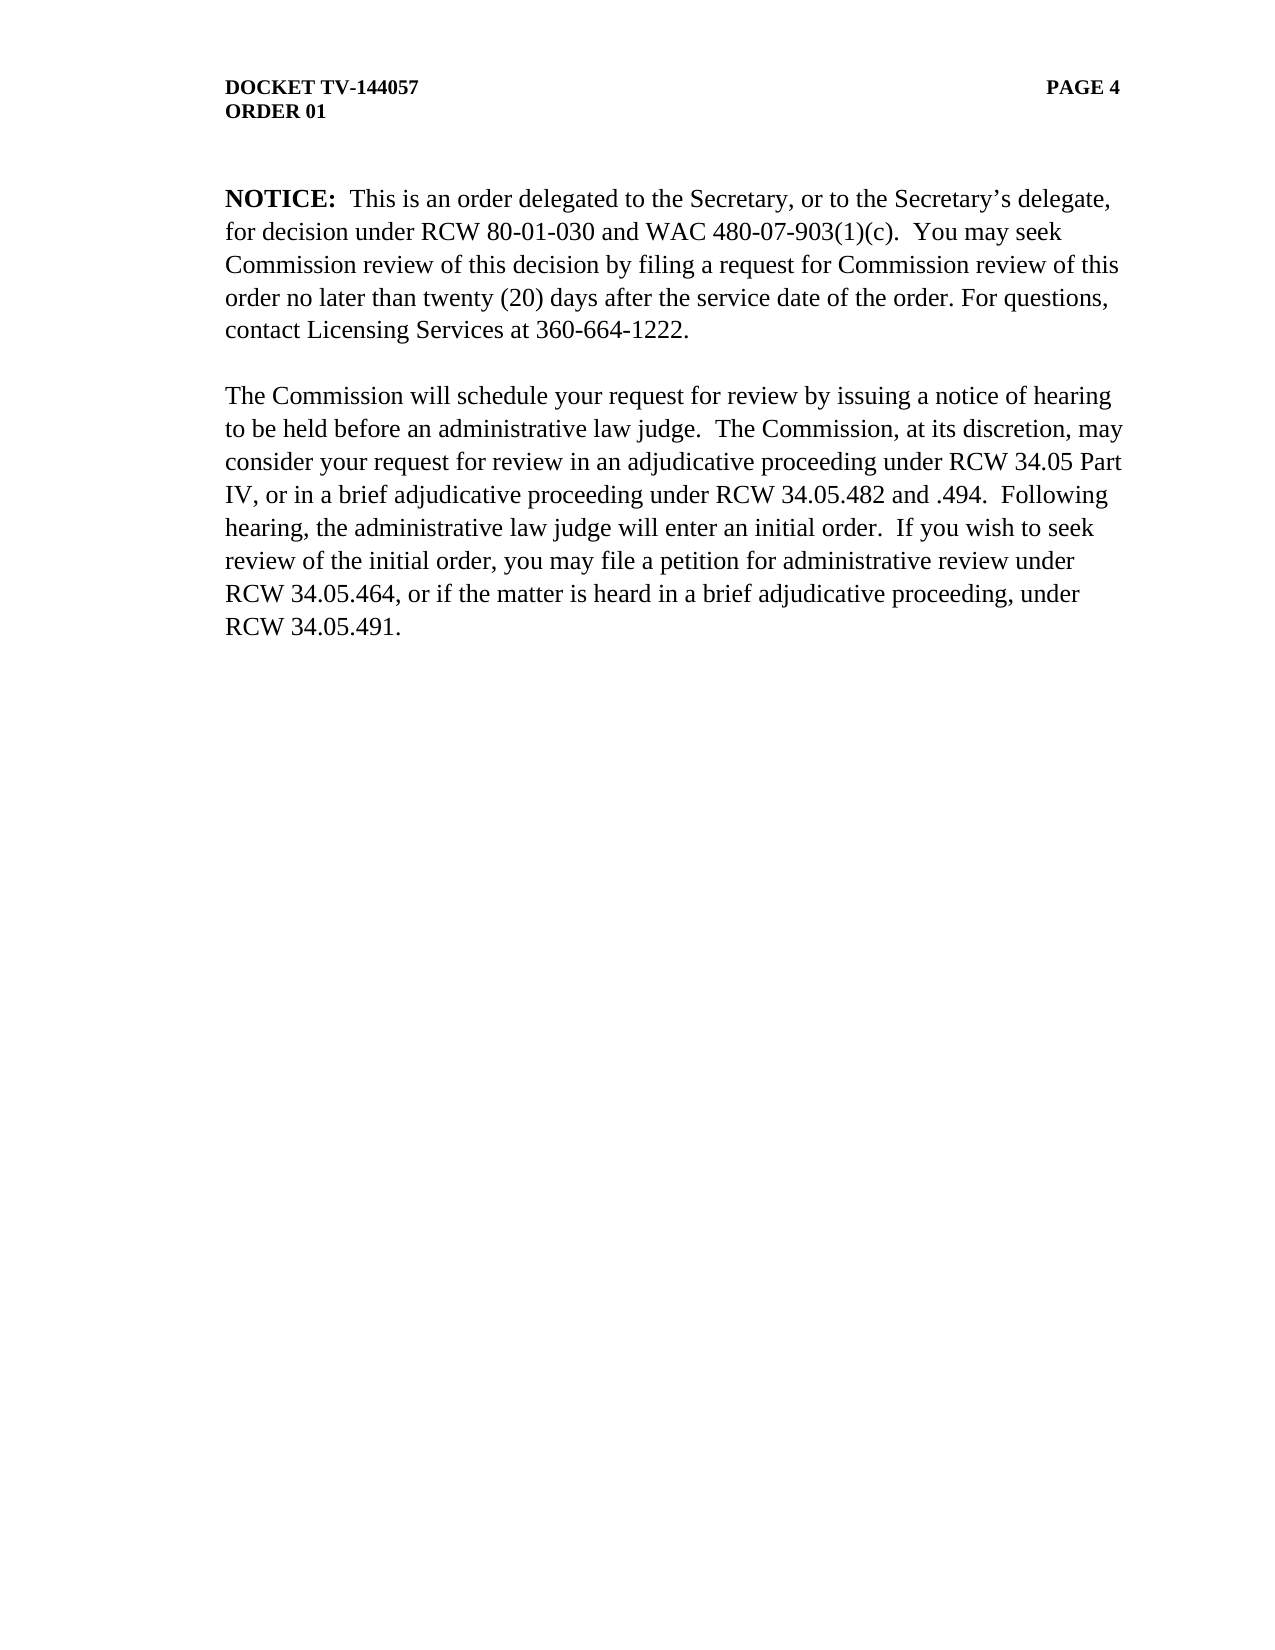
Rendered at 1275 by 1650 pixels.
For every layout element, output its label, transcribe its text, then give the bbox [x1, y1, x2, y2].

text The Commission will schedule your request for review by issuing a notice of hearing to be held before an administrative law judge. The Commission, at its discretion, may consider your request for review in an adjudicative proceeding under RCW 34.05 Part IV, or in a brief adjudicative proceeding under RCW 34.05.482 and .494. Following hearing, the administrative law judge will enter an initial order. If you wish to seek review of the initial order, you may file a petition for administrative review under RCW 34.05.464, or if the matter is heard in a brief adjudicative proceeding, under RCW 34.05.491. [225, 380, 1125, 641]
text NOTICE: This is an order delegated to the Secretary, or to the Secretary’s delegate, for decision under RCW 80-01-030 and WAC 480-07-903(1)(c). You may seek Commission review of this decision by filing a request for Commission review of this order no later than twenty (20) days after the service date of the order. For questions, contact Licensing Services at 360-664-1222. [225, 183, 1125, 344]
